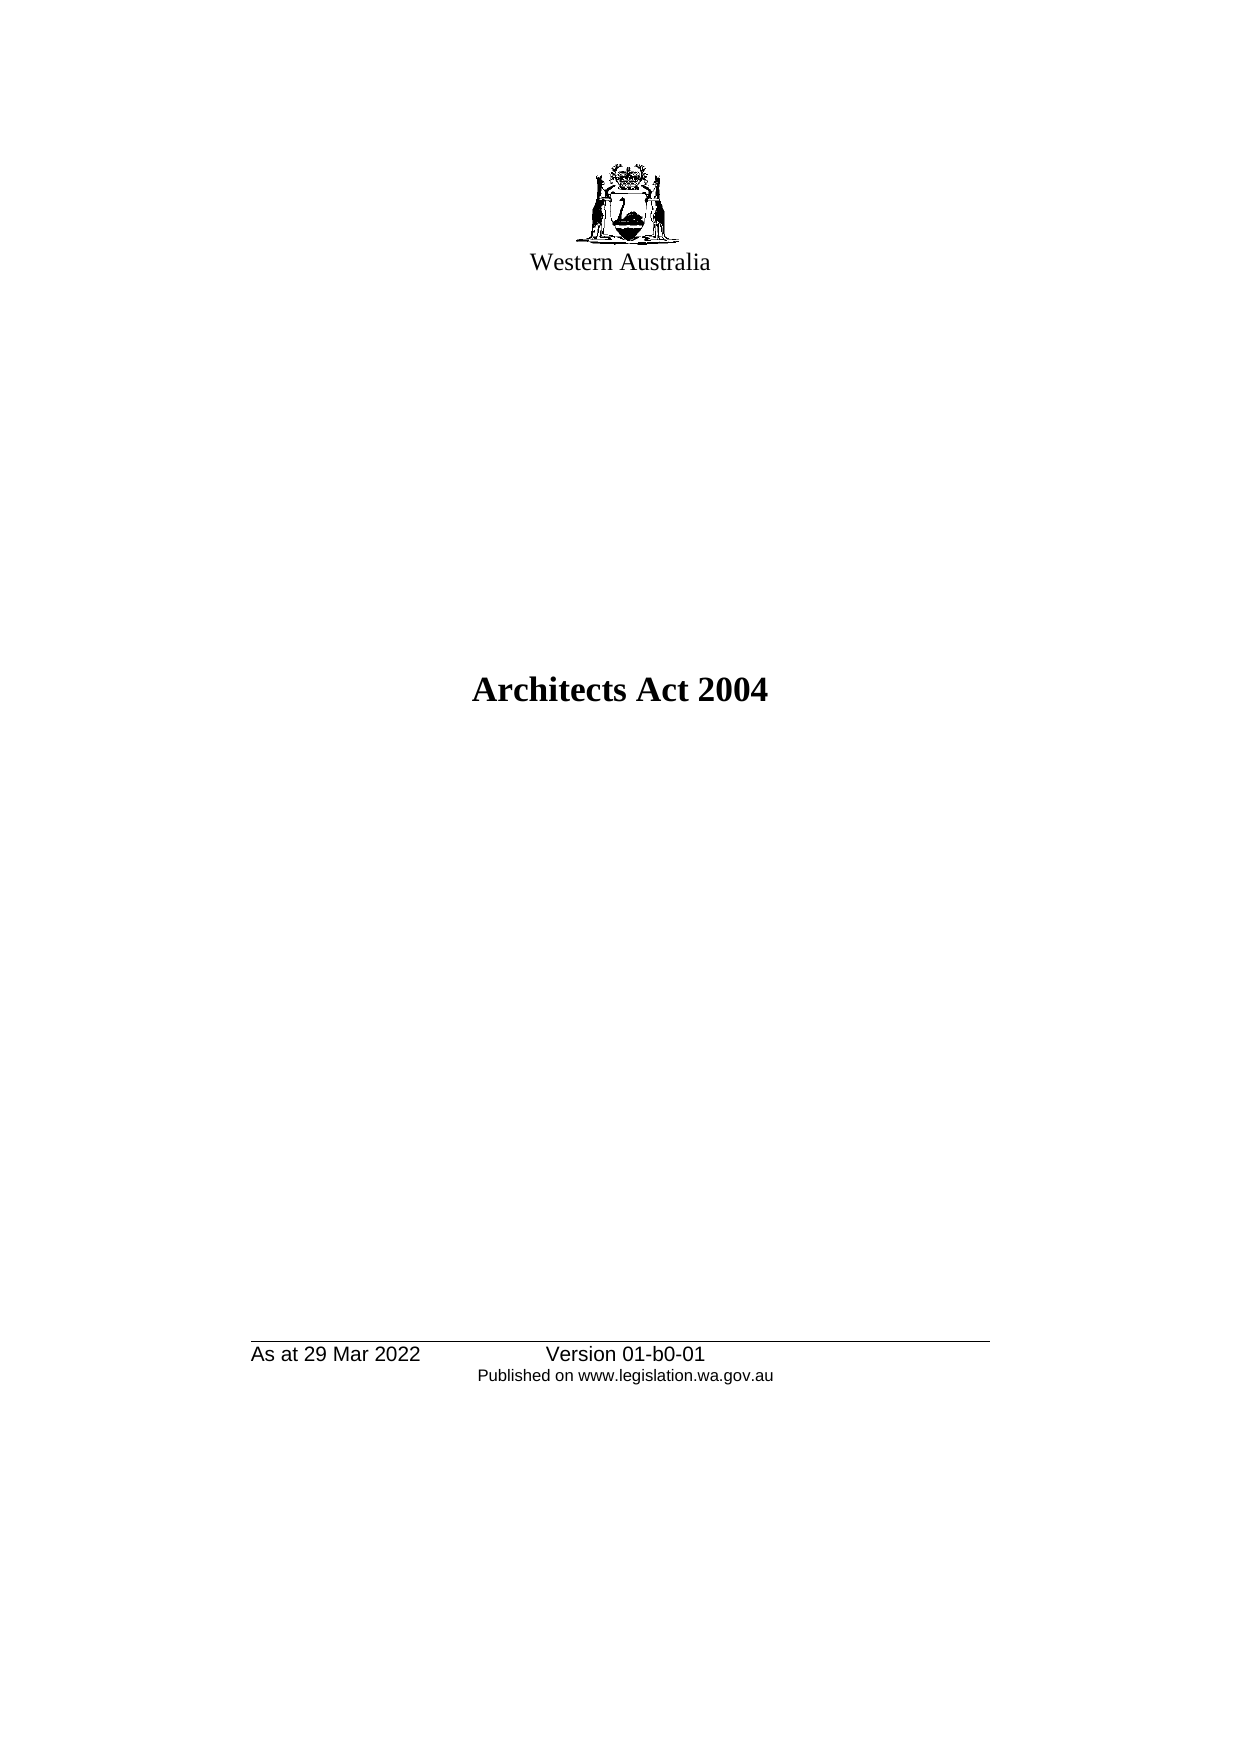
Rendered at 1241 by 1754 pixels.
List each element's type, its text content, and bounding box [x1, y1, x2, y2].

picture [575, 162, 679, 246]
text Western Australia [251, 247, 990, 276]
text Architects Act 2004 [251, 668, 990, 709]
